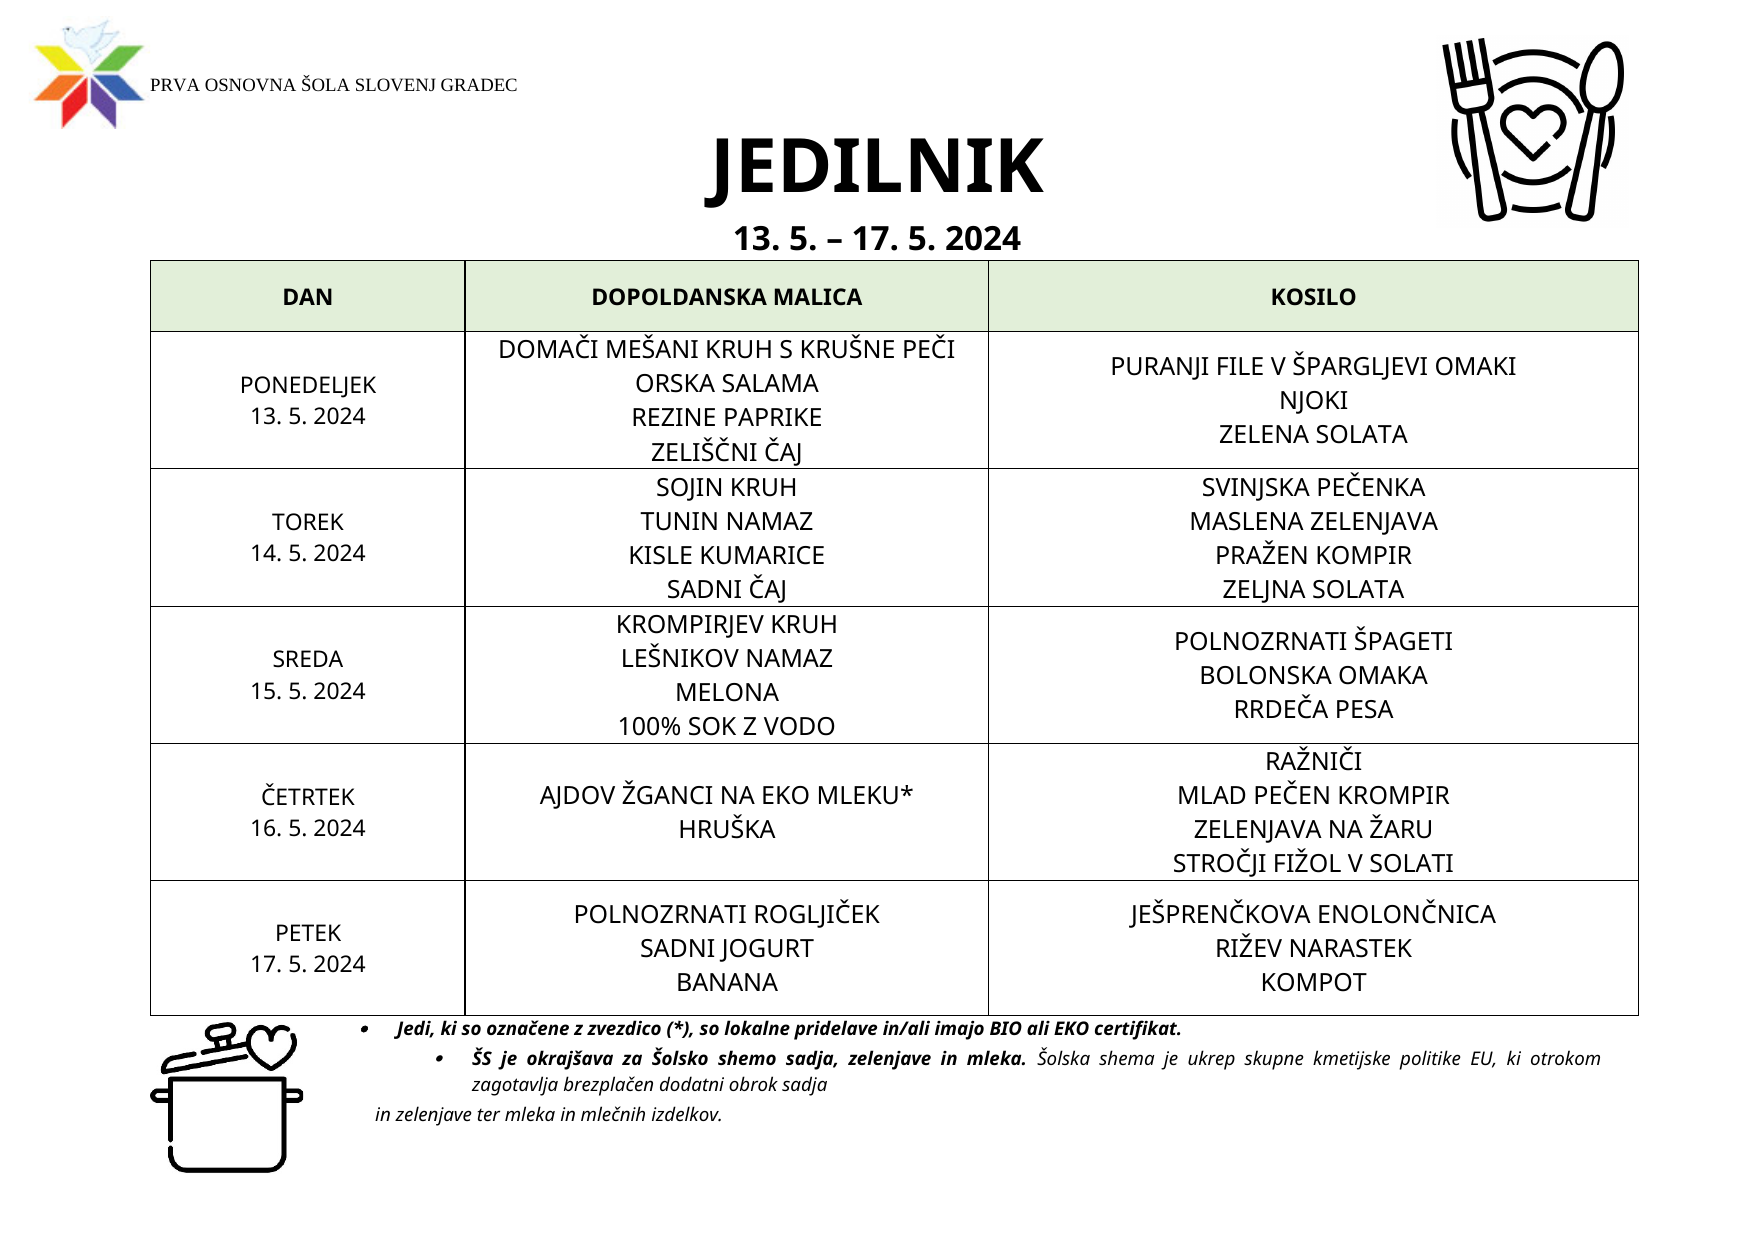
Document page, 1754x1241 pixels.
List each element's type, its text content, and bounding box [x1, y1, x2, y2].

table_cell AJDOV ŽGANCI NA EKO MLEKU* HRUŠKA [466, 744, 988, 880]
table_cell TOREK 14. 5. 2024 [151, 469, 464, 606]
table_cell KROMPIRJEV KRUH LEŠNIKOV NAMAZ MELONA 100% SOK Z VODO [466, 607, 988, 743]
text JEDILNIK [150, 112, 1436, 215]
table_cell SREDA 15. 5. 2024 [151, 607, 464, 743]
text in zelenjave ter mleka in mlečnih izdelkov. [375, 1101, 1604, 1127]
list ŠS je okrajšava za Šolsko shemo sadja, zelenjave in mleka. Šolska shema je ukrep skupne kmetijske politike EU, ki otrokom zagotavlja brezplačen dodatni obrok sadja [304, 1046, 1604, 1097]
picture [150, 1020, 304, 1174]
table_cell SVINJSKA PEČENKA MASLENA ZELENJAVA PRAŽEN KOMPIR ZELJNA SOLATA [989, 469, 1638, 606]
table_cell SOJIN KRUH TUNIN NAMAZ KISLE KUMARICE SADNI ČAJ [466, 469, 988, 606]
table_cell JEŠPRENČKOVA ENOLONČNICA RIŽEV NARASTEK KOMPOT [989, 881, 1638, 1014]
table_cell RAŽNIČI MLAD PEČEN KROMPIR ZELENJAVA NA ŽARU STROČJI FIŽOL V SOLATI [989, 744, 1638, 880]
list Jedi, ki so označene z zvezdico (*), so lokalne pridelave in/ali imajo BIO ali EKO certifikat. [187, 1016, 1604, 1041]
table_header DAN [151, 261, 464, 331]
table_header DOPOLDANSKA MALICA [466, 261, 988, 331]
picture [28, 16, 151, 129]
table_cell PETEK 17. 5. 2024 [151, 881, 464, 1014]
table_cell ČETRTEK 16. 5. 2024 [151, 744, 464, 880]
table_cell POLNOZRNATI ŠPAGETI BOLONSKA OMAKA RRDEČA PESA [989, 607, 1638, 743]
text 13. 5. – 17. 5. 2024 [150, 215, 1604, 260]
picture [1436, 35, 1629, 228]
table_cell PONEDELJEK 13. 5. 2024 [151, 332, 464, 468]
table_header KOSILO [989, 261, 1638, 331]
table_cell POLNOZRNATI ROGLJIČEK SADNI JOGURT BANANA [466, 881, 988, 1014]
table_cell DOMAČI MEŠANI KRUH S KRUŠNE PEČI ORSKA SALAMA REZINE PAPRIKE ZELIŠČNI ČAJ [466, 332, 988, 468]
table_cell PURANJI FILE V ŠPARGLJEVI OMAKI NJOKI ZELENA SOLATA [989, 332, 1638, 468]
